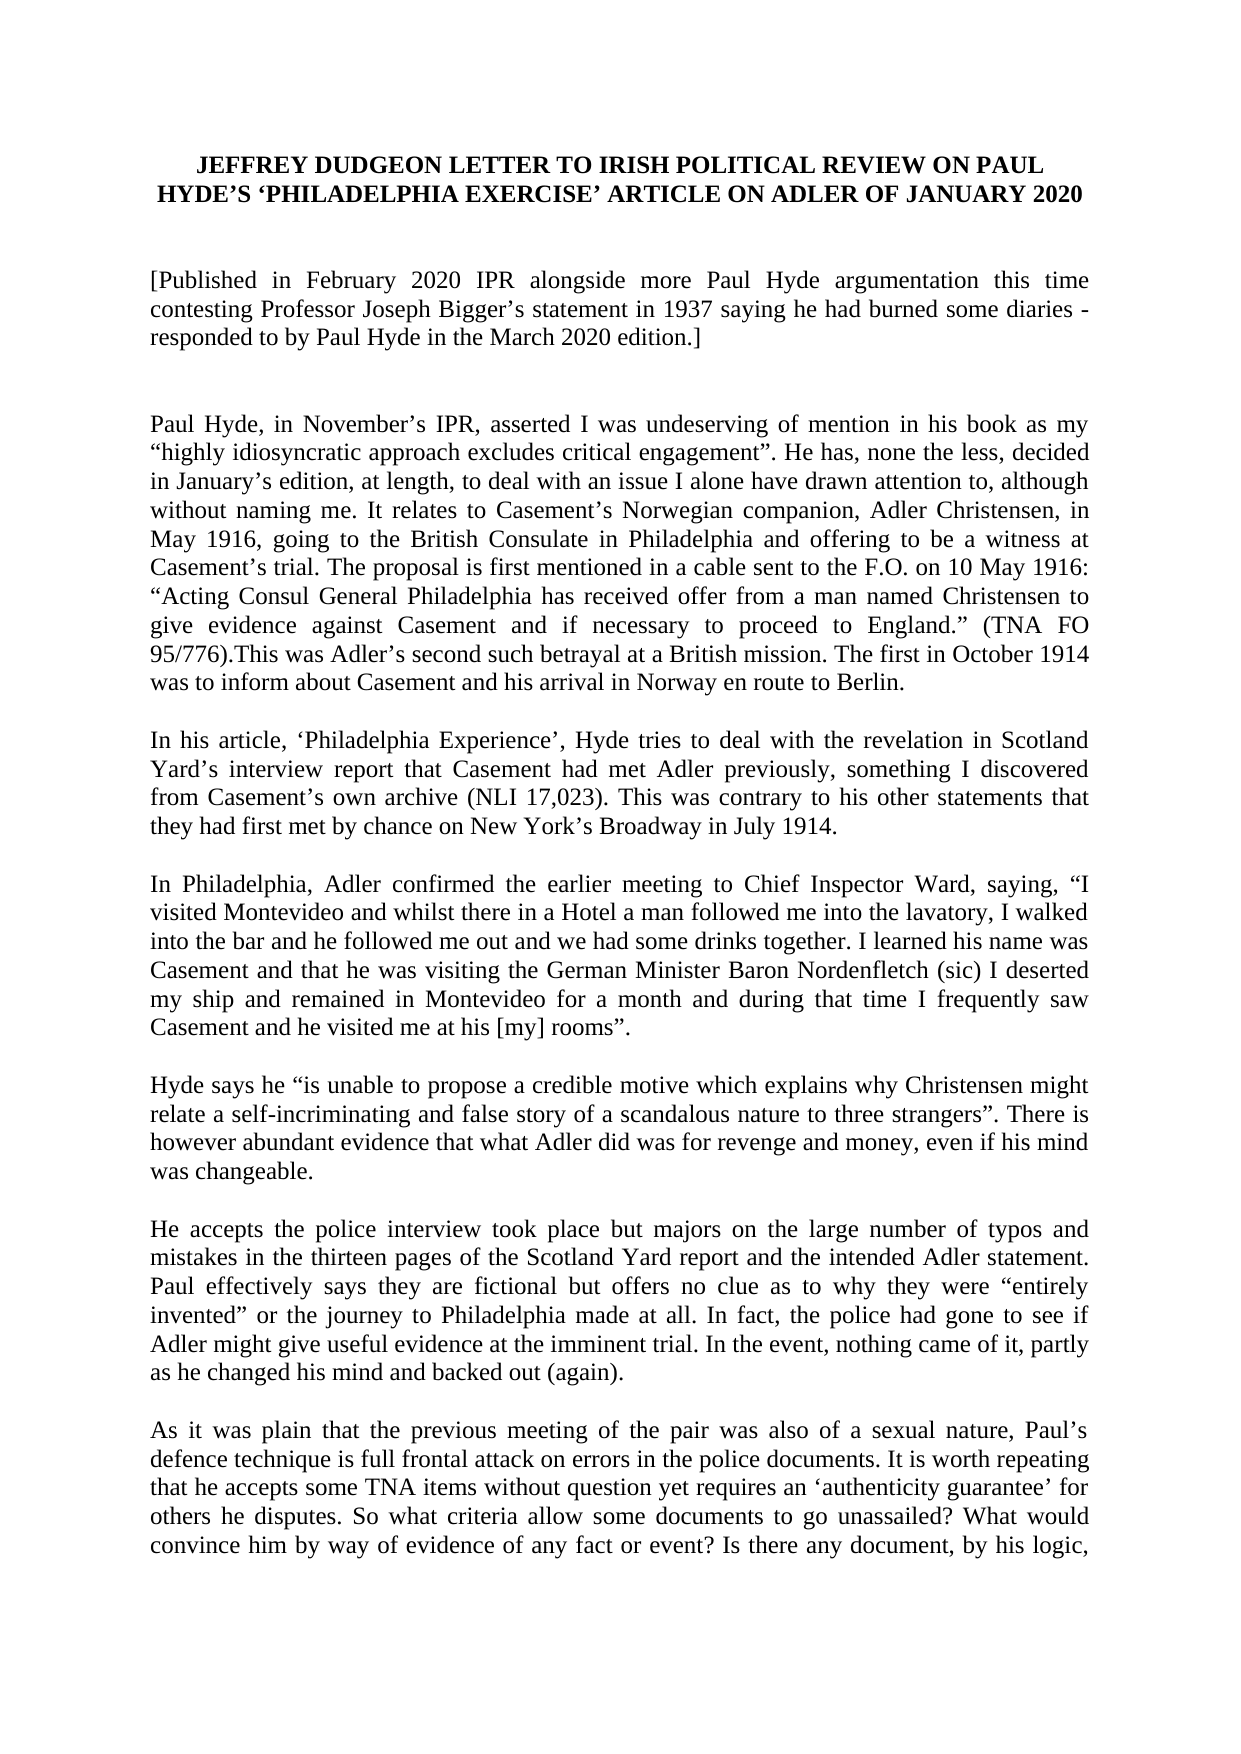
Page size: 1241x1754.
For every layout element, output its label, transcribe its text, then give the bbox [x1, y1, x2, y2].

text In his article, ‘Philadelphia Experience’, Hyde tries to deal with the revelation in Scotland Yard’s interview report that Casement had met Adler previously, something I discovered from Casement’s own archive (NLI 17,023). This was contrary to his other statements that they had first met by chance on New York’s Broadway in July 1914. [150, 725, 1090, 840]
text [Published in February 2020 IPR alongside more Paul Hyde argumentation this time contesting Professor Joseph Bigger’s statement in 1937 saying he had burned some diaries -responded to by Paul Hyde in the March 2020 edition.] [150, 265, 1090, 351]
text Hyde says he “is unable to propose a credible motive which explains why Christensen might relate a self-incriminating and false story of a scandalous nature to three strangers”. There is however abundant evidence that what Adler did was for revenge and money, even if his mind was changeable. [150, 1070, 1090, 1185]
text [150, 1415, 1090, 1559]
text JEFFREY DUDGEON LETTER TO IRISH POLITICAL REVIEW ON PAUL HYDE’S ‘PHILADELPHIA EXERCISE’ ARTICLE ON ADLER OF JANUARY 2020 [150, 150, 1090, 207]
text Paul Hyde, in November’s IPR, asserted I was undeserving of mention in his book as my “highly idiosyncratic approach excludes critical engagement”. He has, none the less, decided in January’s edition, at length, to deal with an issue I alone have drawn attention to, although without naming me. It relates to Casement’s Norwegian companion, Adler Christensen, in May 1916, going to the British Consulate in Philadelphia and offering to be a witness at Casement’s trial. The proposal is first mentioned in a cable sent to the F.O. on 10 May 1916: “Acting Consul General Philadelphia has received offer from a man named Christensen to give evidence against Casement and if necessary to proceed to England.” (TNA FO 95/776).This was Adler’s second such betrayal at a British mission. The first in October 1914 was to inform about Casement and his arrival in Norway en route to Berlin. [150, 409, 1090, 696]
text In Philadelphia, Adler confirmed the earlier meeting to Chief Inspector Ward, saying, “I visited Montevideo and whilst there in a Hotel a man followed me into the lavatory, I walked into the bar and he followed me out and we had some drinks together. I learned his name was Casement and that he was visiting the German Minister Baron Nordenfletch (sic) I deserted my ship and remained in Montevideo for a month and during that time I frequently saw Casement and he visited me at his [my] rooms”. [150, 869, 1090, 1041]
text He accepts the police interview took place but majors on the large number of typos and mistakes in the thirteen pages of the Scotland Yard report and the intended Adler statement. Paul effectively says they are fictional but offers no clue as to why they were “entirely invented” or the journey to Philadelphia made at all. In fact, the police had gone to see if Adler might give useful evidence at the imminent trial. In the event, nothing came of it, partly as he changed his mind and backed out (again). [150, 1214, 1090, 1386]
